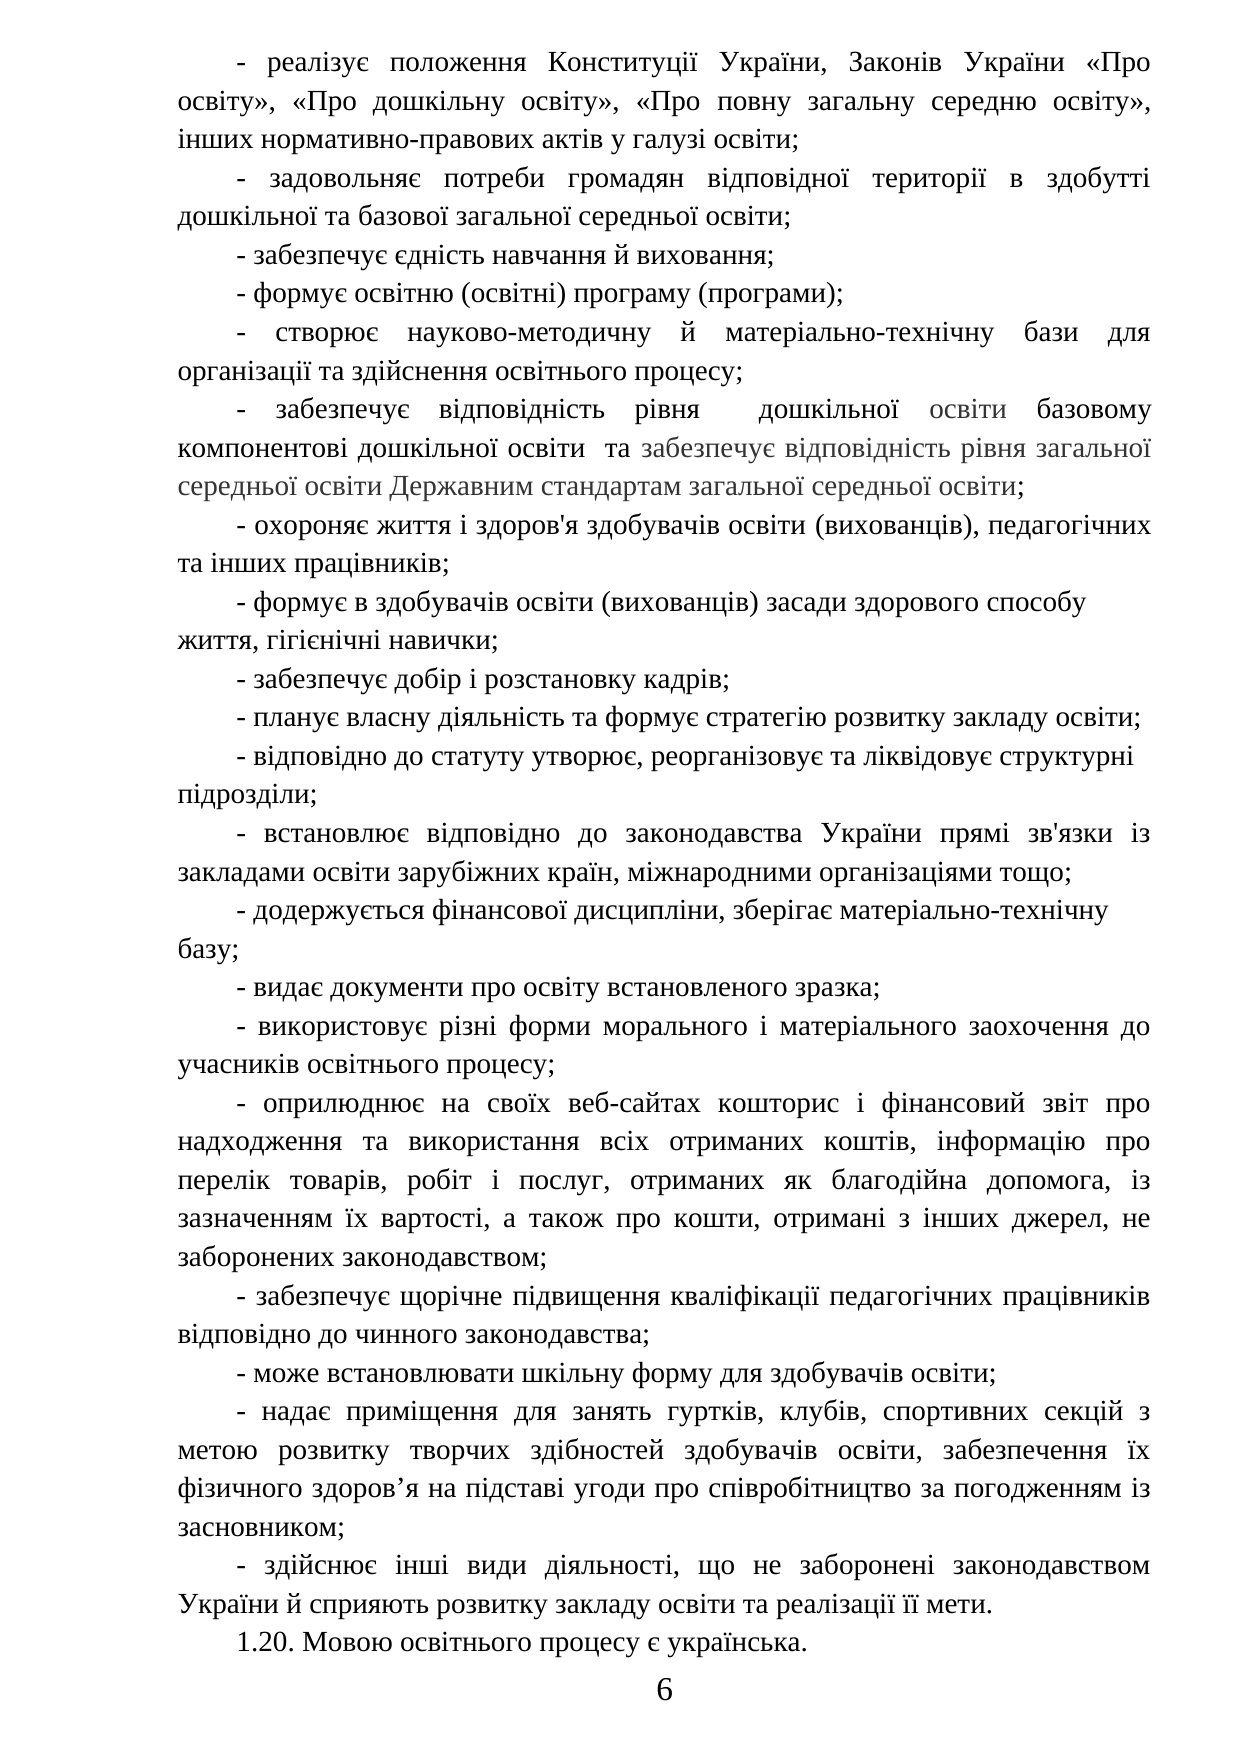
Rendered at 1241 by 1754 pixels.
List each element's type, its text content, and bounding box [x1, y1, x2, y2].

text - встановлює відповідно до законодавства України прямі зв'язки із закладами освіти зарубіжних країн, міжнародними організаціями тощо; [177, 815, 1152, 887]
text 1.20. Мовою освітнього процесу є українська. [177, 1624, 1152, 1658]
text - здійснює інші види діяльності, що не заборонені законодавством України й сприяють розвитку закладу освіти та реалізації її мети. [177, 1547, 1152, 1619]
text - оприлюднює на своїх веб-сайтах кошторис і фінансовий звіт про надходження та використання всіх отриманих коштів, інформацію про перелік товарів, робіт і послуг, отриманих як благодійна допомога, із зазначенням їх вартості, а також про кошти, отримані з інших джерел, не заборонених законодавством; [177, 1085, 1152, 1273]
text - охороняє життя і здоров'я здобувачів освіти (вихованців), педагогічних та інших працівників; [177, 507, 1152, 579]
text - забезпечує відповідність рівня дошкільної освіти базовому компонентові дошкільної освіти та забезпечує відповідність рівня загальної середньої освіти Державним стандартам загальної середньої освіти; [177, 391, 1152, 502]
text - може встановлювати шкільну форму для здобувачів освіти; [177, 1355, 1152, 1388]
text - забезпечує добір і розстановку кадрів; [177, 661, 1152, 694]
text - використовує різні форми морального і матеріального заохочення до учасників освітнього процесу; [177, 1008, 1152, 1080]
text - забезпечує щорічне підвищення кваліфікації педагогічних працівників відповідно до чинного законодавства; [177, 1278, 1152, 1350]
text - формує в здобувачів освіти (вихованців) засади здорового способу життя, гігієнічні навички; [177, 584, 1152, 656]
text - видає документи про освіту встановленого зразка; [177, 969, 1152, 1003]
text - задовольняє потреби громадян відповідної території в здобутті дошкільної та базової загальної середньої освіти; [177, 160, 1152, 232]
text - планує власну діяльність та формує стратегію розвитку закладу освіти; [177, 699, 1152, 733]
text - реалізує положення Конституції України, Законів України «Про освіту», «Про дошкільну освіту», «Про повну загальну середню освіту», інших нормативно-правових актів у галузі освіти; [177, 44, 1152, 155]
text - формує освітню (освітні) програму (програми); [177, 276, 1152, 309]
text - створює науково-методичну й матеріально-технічну бази для організації та здійснення освітнього процесу; [177, 314, 1152, 386]
text - забезпечує єдність навчання й виховання; [177, 237, 1152, 271]
text - надає приміщення для занять гуртків, клубів, спортивних секцій з метою розвитку творчих здібностей здобувачів освіти, забезпечення їх фізичного здоров’я на підставі угоди про співробітництво за погодженням із засновником; [177, 1393, 1152, 1542]
text - відповідно до статуту утворює, реорганізовує та ліквідовує структурні підрозділи; [177, 738, 1152, 810]
text - додержується фінансової дисципліни, зберігає матеріально-технічну базу; [177, 892, 1152, 964]
